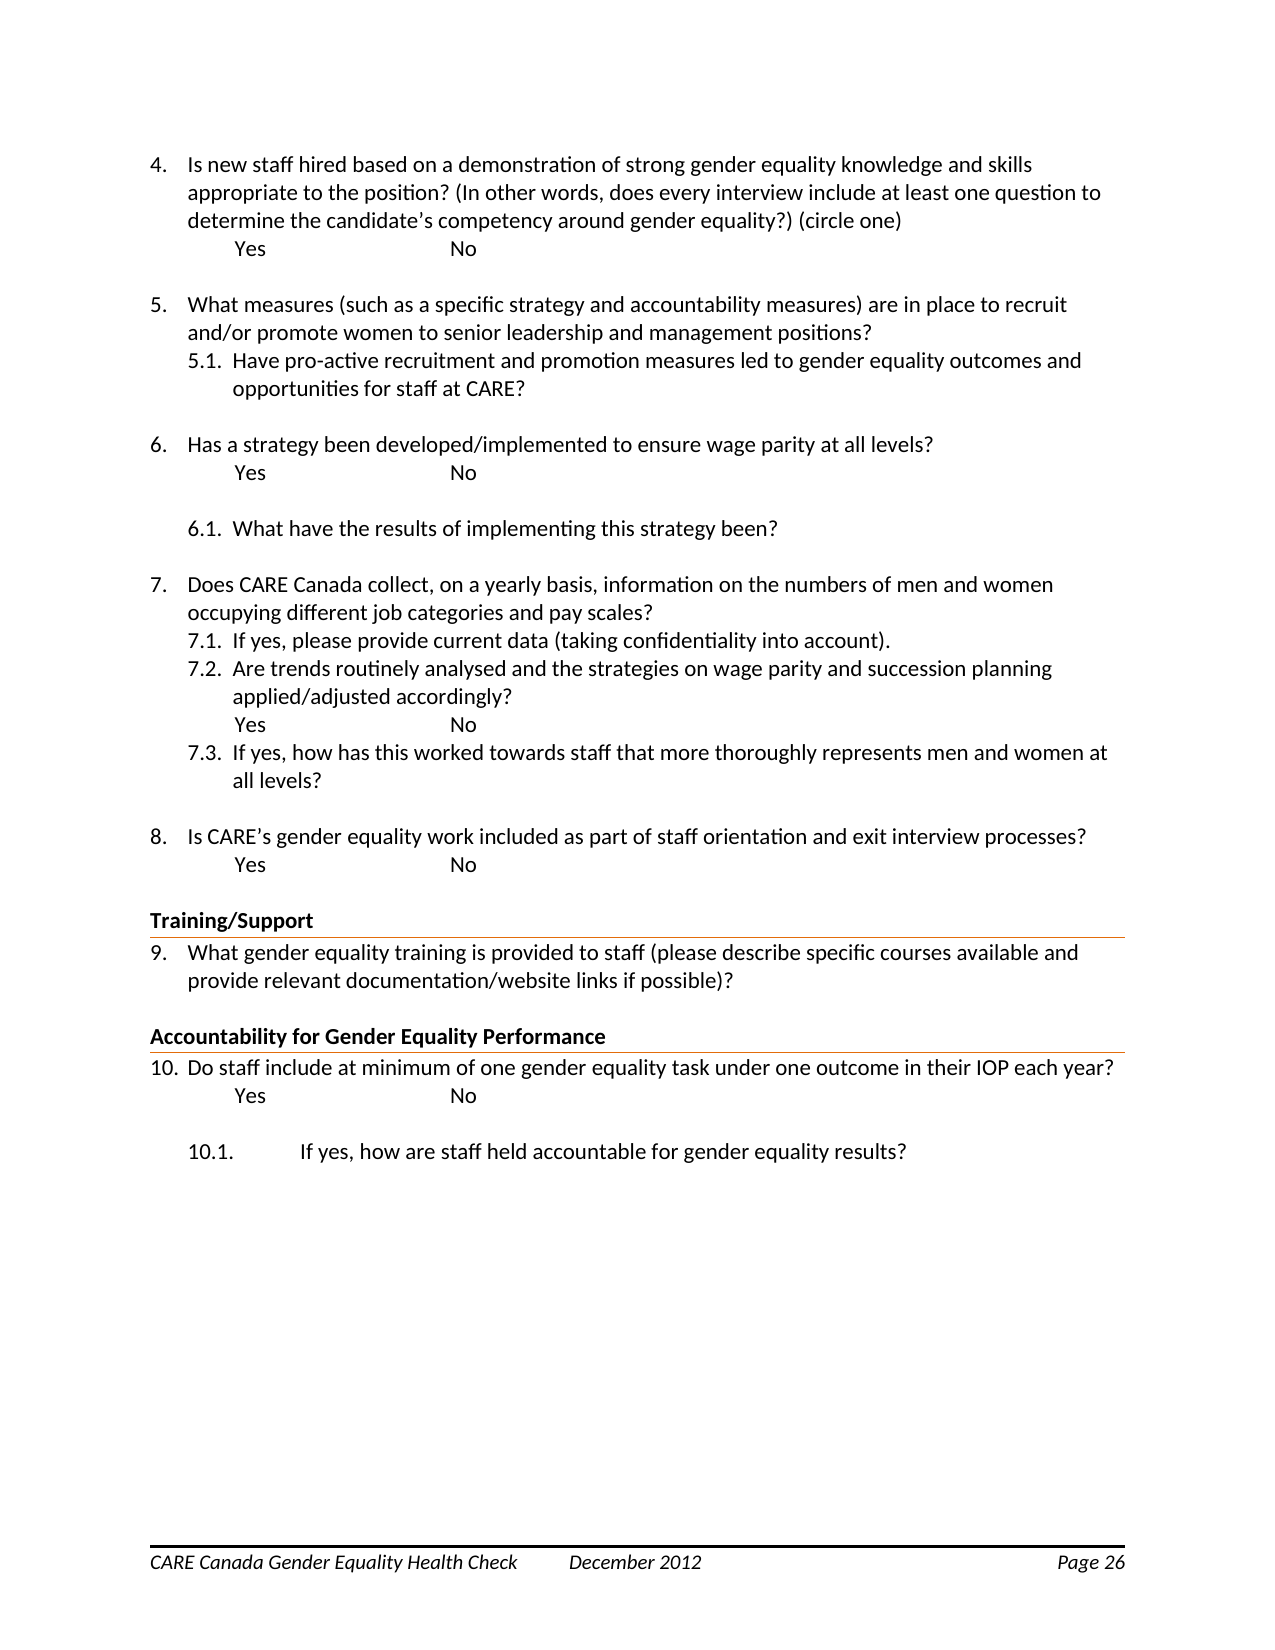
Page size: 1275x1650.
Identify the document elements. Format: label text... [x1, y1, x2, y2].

list What gender equality training is provided to staff (please describe specific courses available and provide relevant documentation/website links if possible)? [150, 938, 1125, 994]
text Yes No [234, 234, 1125, 262]
text Yes No [234, 710, 1125, 738]
list If yes, how has this worked towards staff that more thoroughly represents men and women at all levels? [187, 738, 1125, 794]
list Do staff include at minimum of one gender equality task under one outcome in their IOP each year? [150, 1053, 1125, 1081]
text Accountability for Gender Equality Performance [150, 1022, 1125, 1052]
list Has a strategy been developed/implemented to ensure wage parity at all levels? [150, 430, 1125, 458]
text Yes No [234, 458, 1125, 486]
list Is new staff hired based on a demonstration of strong gender equality knowledge and skills appropriate to the position? (In other words, does every interview include at least one question to determine the candidate’s competency around gender equality?) (circle one) [150, 150, 1125, 234]
text Yes No [234, 1081, 1125, 1109]
text Training/Support [150, 907, 1125, 937]
text Yes No [234, 851, 1125, 878]
list Does CARE Canada collect, on a yearly basis, information on the numbers of men and women occupying different job categories and pay scales? [150, 570, 1125, 626]
list What measures (such as a specific strategy and accountability measures) are in place to recruit and/or promote women to senior leadership and management positions? [150, 290, 1125, 346]
list If yes, please provide current data (taking confidentiality into account). [187, 626, 1125, 654]
list Is CARE’s gender equality work included as part of staff orientation and exit interview processes? [150, 822, 1125, 851]
list If yes, how are staff held accountable for gender equality results? [187, 1137, 1125, 1165]
list Have pro-active recruitment and promotion measures led to gender equality outcomes and opportunities for staff at CARE? [187, 346, 1125, 402]
list Are trends routinely analysed and the strategies on wage parity and succession planning applied/adjusted accordingly? [187, 654, 1125, 710]
list What have the results of implementing this strategy been? [187, 514, 1125, 542]
